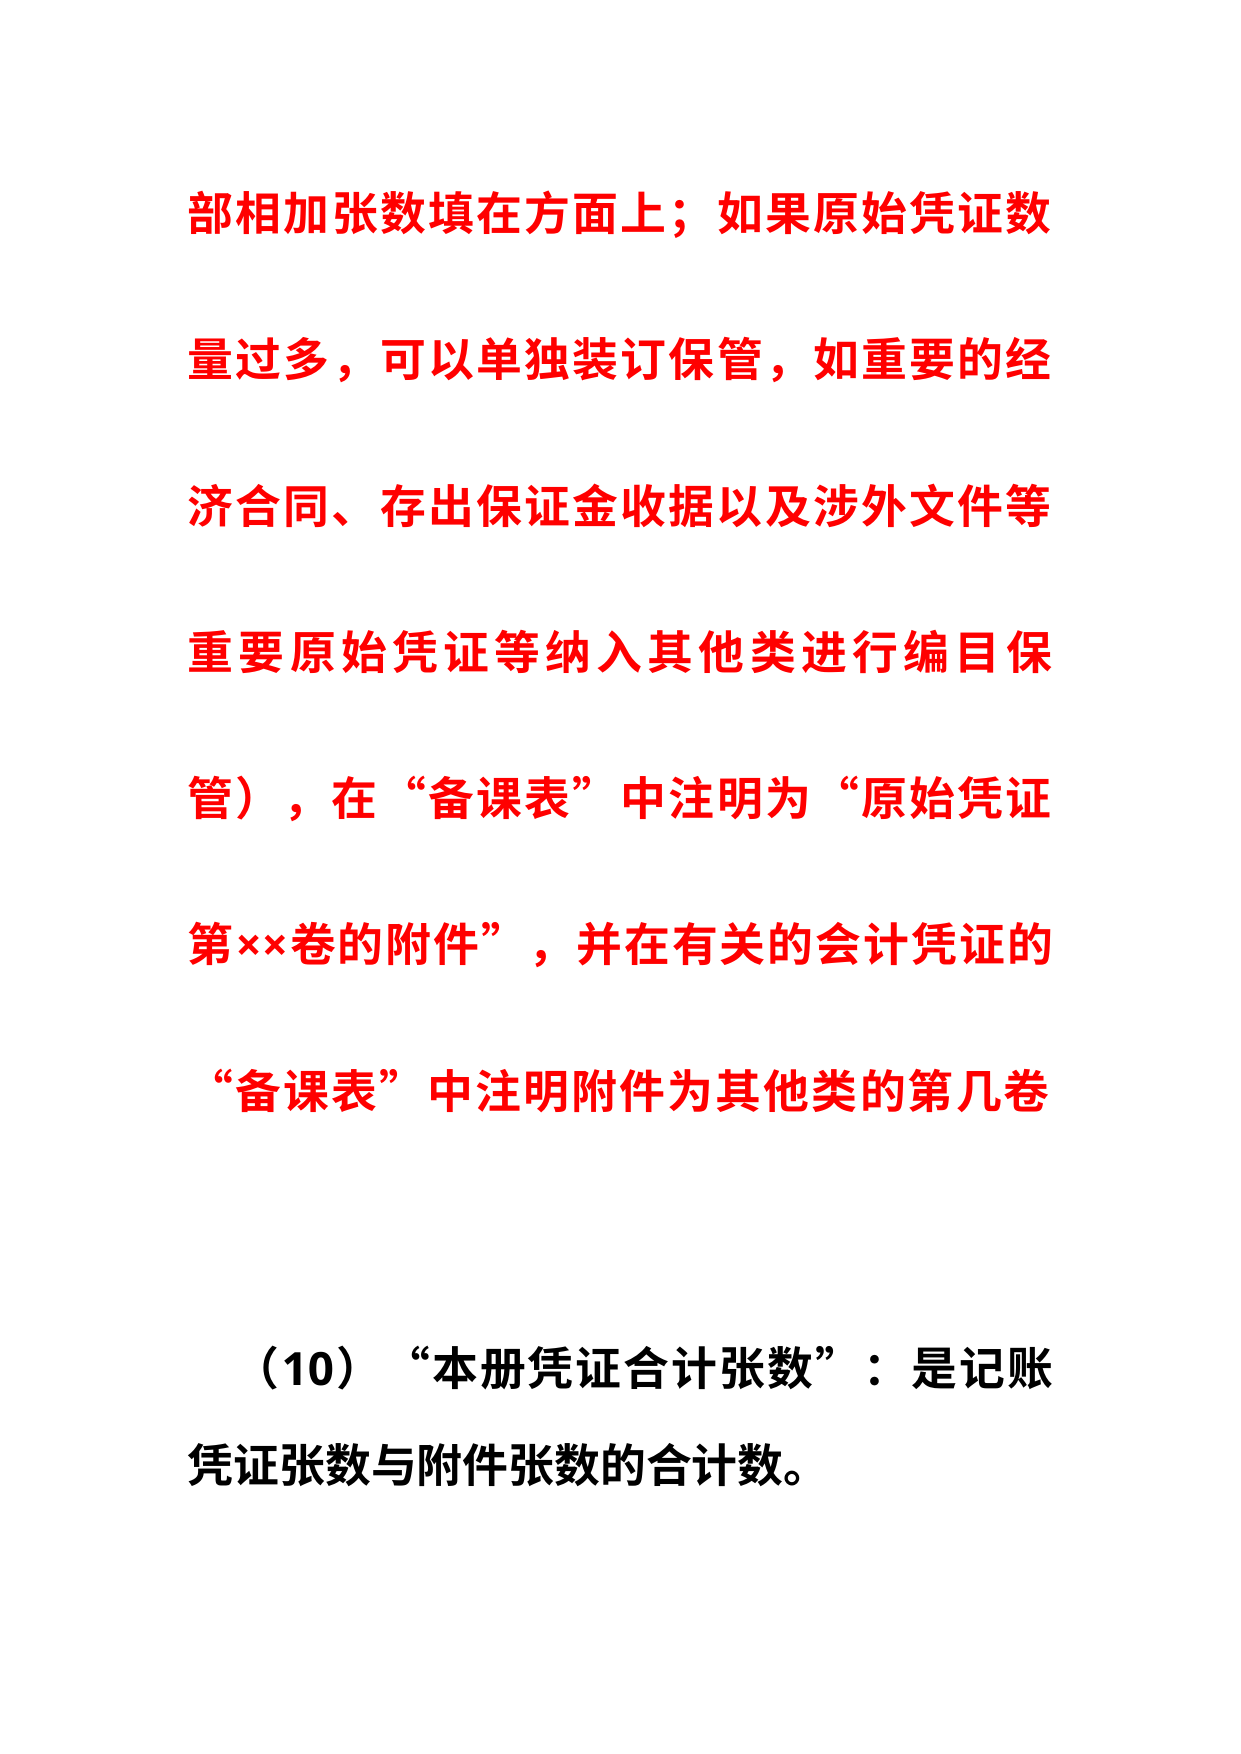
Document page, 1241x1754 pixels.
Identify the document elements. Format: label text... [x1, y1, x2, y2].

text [187, 162, 1053, 1283]
text （10）“本册凭证合计张数”：是记账凭证张数与附件张数的合计数。 [187, 1316, 1053, 1511]
